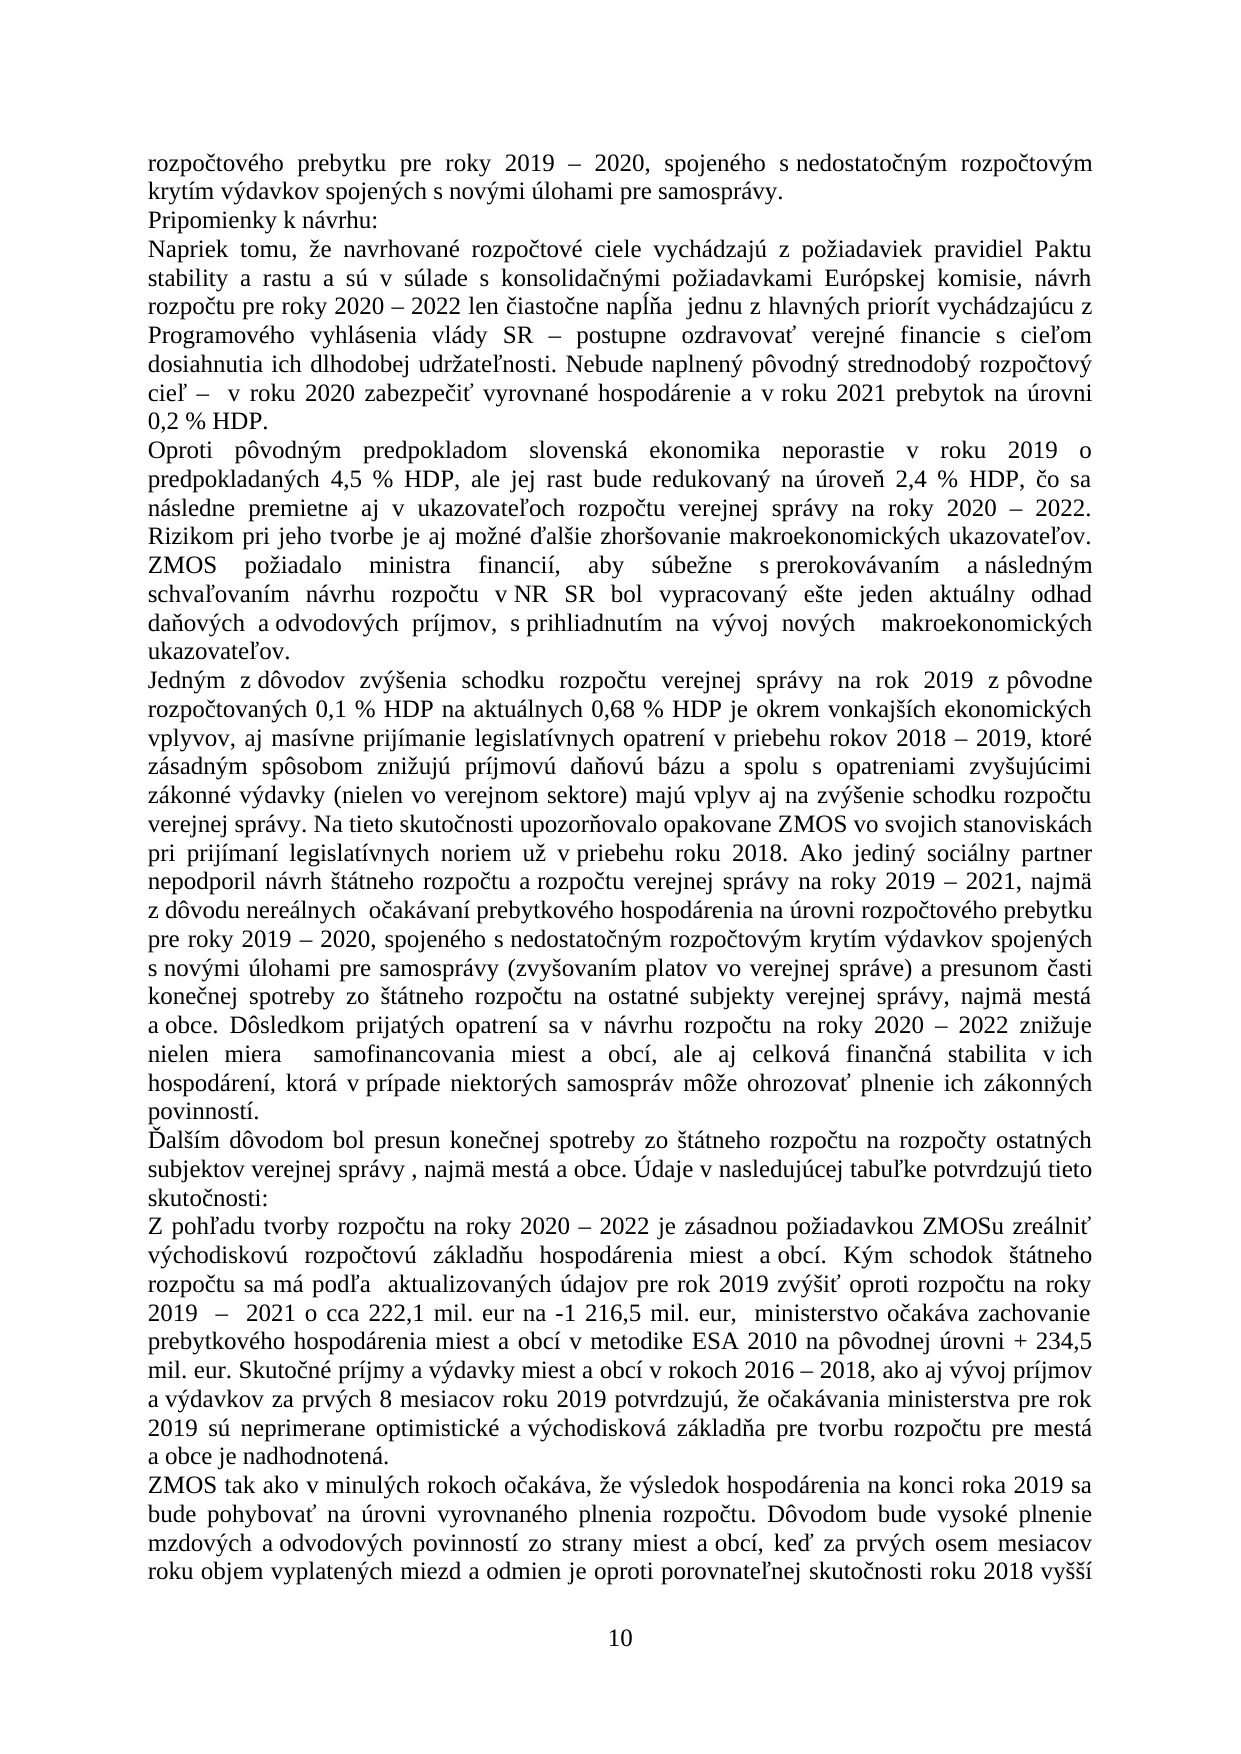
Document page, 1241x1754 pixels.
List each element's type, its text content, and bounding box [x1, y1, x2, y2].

text Z pohľadu tvorby rozpočtu na roky 2020 – 2022 je zásadnou požiadavkou ZMOSu zreálniť východiskovú rozpočtovú základňu hospodárenia miest a obcí. Kým schodok štátneho rozpočtu sa má podľa aktualizovaných údajov pre rok 2019 zvýšiť oproti rozpočtu na roky 2019 – 2021 o cca 222,1 mil. eur na -1 216,5 mil. eur, ministerstvo očakáva zachovanie prebytkového hospodárenia miest a obcí v metodike ESA 2010 na pôvodnej úrovni + 234,5 mil. eur. Skutočné príjmy a výdavky miest a obcí v rokoch 2016 – 2018, ako aj vývoj príjmov a výdavkov za prvých 8 mesiacov roku 2019 potvrdzujú, že očakávania ministerstva pre rok 2019 sú neprimerane optimistické a východisková základňa pre tvorbu rozpočtu pre mestá a obce je nadhodnotená. [148, 1211, 1093, 1470]
text Pripomienky k návrhu: [148, 205, 1093, 234]
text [148, 1470, 1093, 1585]
text Ďalším dôvodom bol presun konečnej spotreby zo štátneho rozpočtu na rozpočty ostatných subjektov verejnej správy , najmä mestá a obce. Údaje v nasledujúcej tabuľke potvrdzujú tieto skutočnosti: [148, 1125, 1093, 1211]
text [148, 148, 1093, 205]
text Jedným z dôvodov zvýšenia schodku rozpočtu verejnej správy na rok 2019 z pôvodne rozpočtovaných 0,1 % HDP na aktuálnych 0,68 % HDP je okrem vonkajších ekonomických vplyvov, aj masívne prijímanie legislatívnych opatrení v priebehu rokov 2018 – 2019, ktoré zásadným spôsobom znižujú príjmovú daňovú bázu a spolu s opatreniami zvyšujúcimi zákonné výdavky (nielen vo verejnom sektore) majú vplyv aj na zvýšenie schodku rozpočtu verejnej správy. Na tieto skutočnosti upozorňovalo opakovane ZMOS vo svojich stanoviskách pri prijímaní legislatívnych noriem už v priebehu roku 2018. Ako jediný sociálny partner nepodporil návrh štátneho rozpočtu a rozpočtu verejnej správy na roky 2019 – 2021, najmä z dôvodu nereálnych očakávaní prebytkového hospodárenia na úrovni rozpočtového prebytku pre roky 2019 – 2020, spojeného s nedostatočným rozpočtovým krytím výdavkov spojených s novými úlohami pre samosprávy (zvyšovaním platov vo verejnej správe) a presunom časti konečnej spotreby zo štátneho rozpočtu na ostatné subjekty verejnej správy, najmä mestá a obce. Dôsledkom prijatých opatrení sa v návrhu rozpočtu na roky 2020 – 2022 znižuje nielen miera samofinancovania miest a obcí, ale aj celková finančná stabilita v ich hospodárení, ktorá v prípade niektorých samospráv môže ohrozovať plnenie ich zákonných povinností. [148, 665, 1093, 1125]
text Napriek tomu, že navrhované rozpočtové ciele vychádzajú z požiadaviek pravidiel Paktu stability a rastu a sú v súlade s konsolidačnými požiadavkami Európskej komisie, návrh rozpočtu pre roky 2020 – 2022 len čiastočne napĺňa jednu z hlavných priorít vychádzajúcu z Programového vyhlásenia vlády SR – postupne ozdravovať verejné financie s cieľom dosiahnutia ich dlhodobej udržateľnosti. Nebude naplnený pôvodný strednodobý rozpočtový cieľ – v roku 2020 zabezpečiť vyrovnané hospodárenie a v roku 2021 prebytok na úrovni 0,2 % HDP. [148, 234, 1093, 435]
text Oproti pôvodným predpokladom slovenská ekonomika neporastie v roku 2019 o predpokladaných 4,5 % HDP, ale jej rast bude redukovaný na úroveň 2,4 % HDP, čo sa následne premietne aj v ukazovateľoch rozpočtu verejnej správy na roky 2020 – 2022. Rizikom pri jeho tvorbe je aj možné ďalšie zhoršovanie makroekonomických ukazovateľov. ZMOS požiadalo ministra financií, aby súbežne s prerokovávaním a následným schvaľovaním návrhu rozpočtu v NR SR bol vypracovaný ešte jeden aktuálny odhad daňových a odvodových príjmov, s prihliadnutím na vývoj nových makroekonomických ukazovateľov. [148, 435, 1093, 665]
